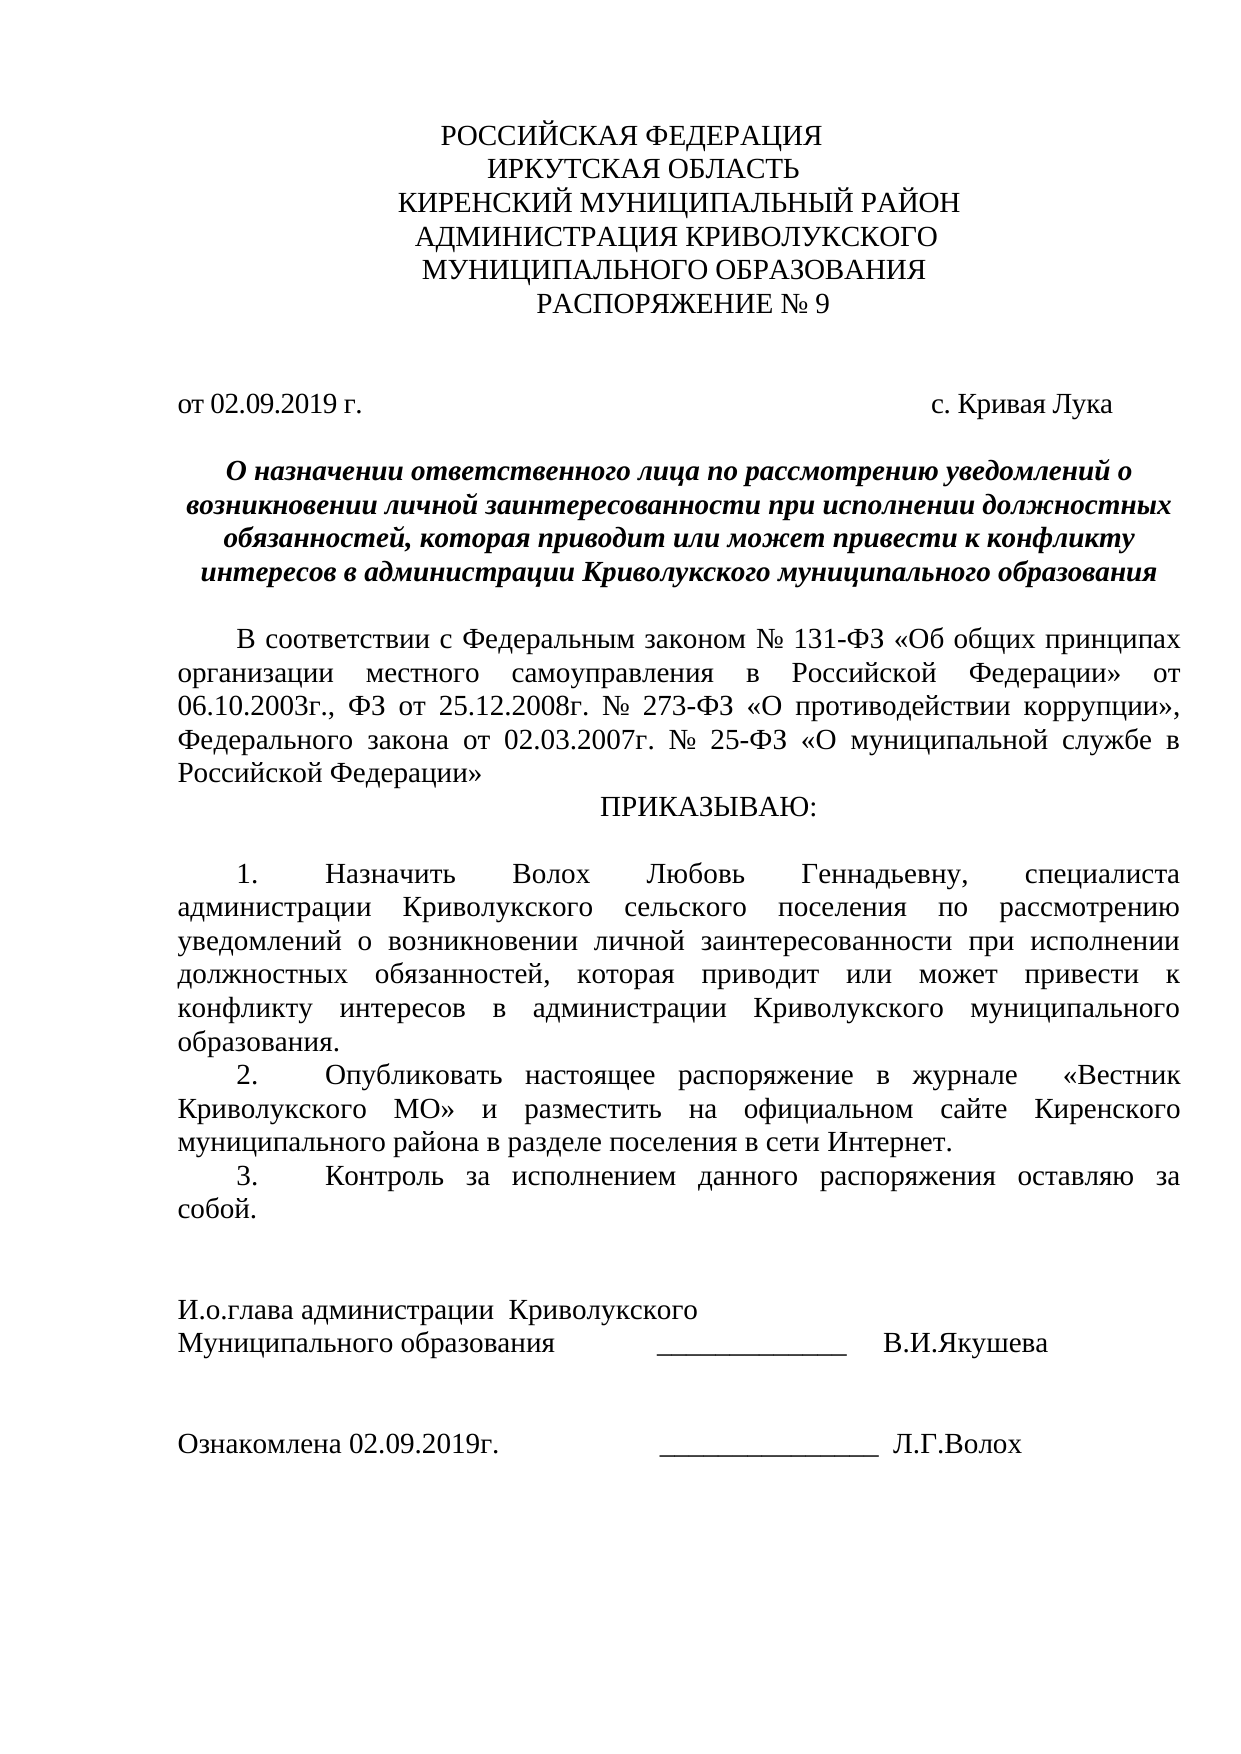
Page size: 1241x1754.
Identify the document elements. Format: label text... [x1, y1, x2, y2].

text В соответствии с Федеральным законом № 131-ФЗ «Об общих принципах организации местного самоуправления в Российской Федерации» от 06.10.2003г., ФЗ от 25.12.2008г. № 273-ФЗ «О противодействии коррупции», Федерального закона от 02.03.2007г. № 25-ФЗ «О муниципальной службе в Российской Федерации» [177, 621, 1181, 789]
list Опубликовать настоящее распоряжение в журнале «Вестник Криволукского МО» и разместить на официальном сайте Киренского муниципального района в разделе поселения в сети Интернет. [177, 1057, 1181, 1158]
text АДМИНИСТРАЦИЯ КРИВОЛУКСКОГО [177, 219, 1181, 252]
text РОССИЙСКАЯ ФЕДЕРАЦИЯ [185, 118, 1181, 152]
text О назначении ответственного лица по рассмотрению уведомлений о возникновении личной заинтересованности при исполнении должностных обязанностей, которая приводит или может привести к конфликту интересов в администрации Криволукского муниципального образования [177, 453, 1181, 588]
text КИРЕНСКИЙ МУНИЦИПАЛЬНЫЙ РАЙОН [177, 185, 1181, 219]
text от 02.09.2019 г. с. Кривая Лука [177, 386, 1181, 420]
text Ознакомлена 02.09.2019г. _______________ Л.Г.Волох [177, 1426, 1181, 1460]
list Назначить Волох Любовь Геннадьевну, специалиста администрации Криволукского сельского поселения по рассмотрению уведомлений о возникновении личной заинтересованности при исполнении должностных обязанностей, которая приводит или может привести к конфликту интересов в администрации Криволукского муниципального образования. [177, 856, 1181, 1057]
list Контроль за исполнением данного распоряжения оставляю за собой. [177, 1158, 1181, 1225]
text И.о.глава администрации Криволукского [177, 1292, 1181, 1326]
text МУНИЦИПАЛЬНОГО ОБРАЗОВАНИЯ [177, 252, 1181, 286]
text РАСПОРЯЖЕНИЕ № 9 [385, 286, 981, 319]
text Муниципального образования _____________ В.И.Якушева [177, 1326, 1181, 1359]
text ИРКУТСКАЯ ОБЛАСТЬ [213, 152, 1181, 185]
text ПРИКАЗЫВАЮ: [177, 789, 1181, 822]
